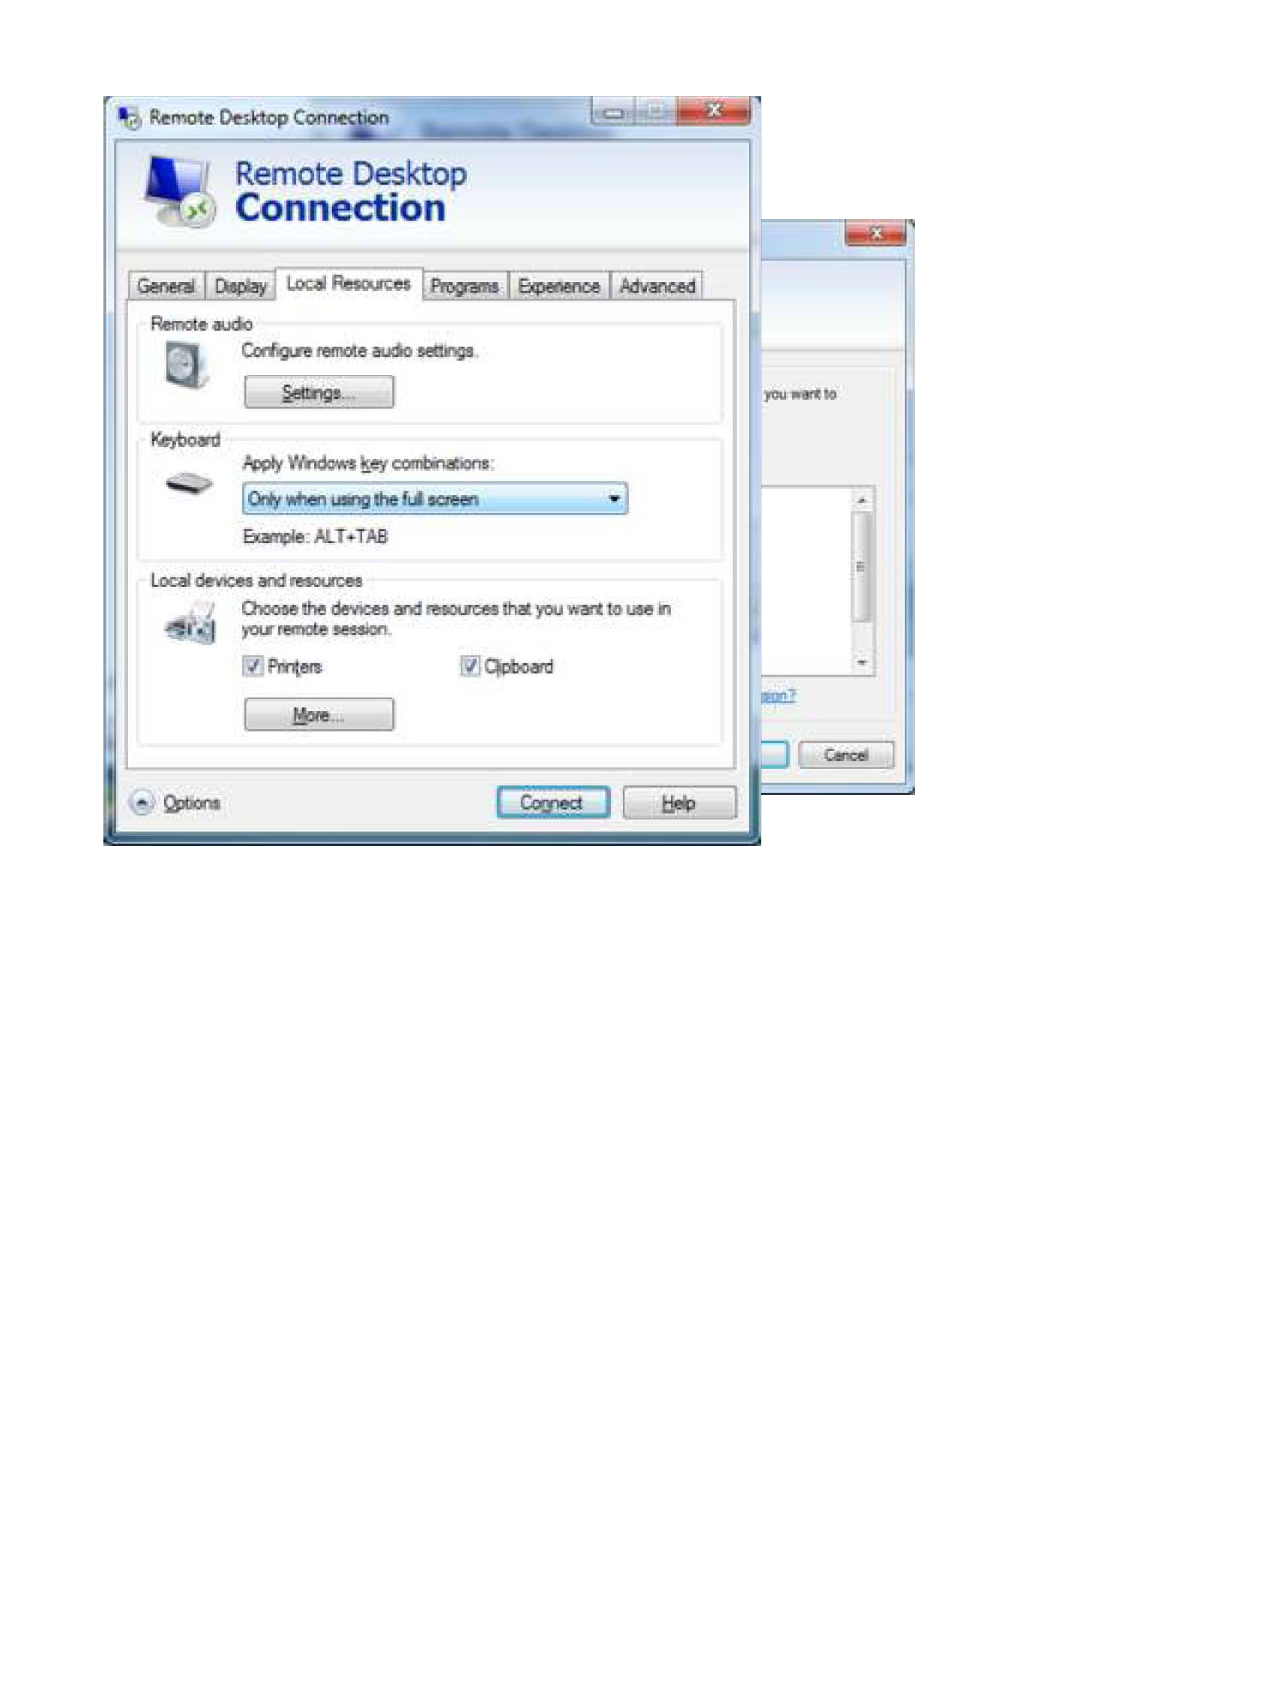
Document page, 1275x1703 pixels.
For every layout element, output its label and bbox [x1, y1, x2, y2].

picture [103, 96, 915, 846]
